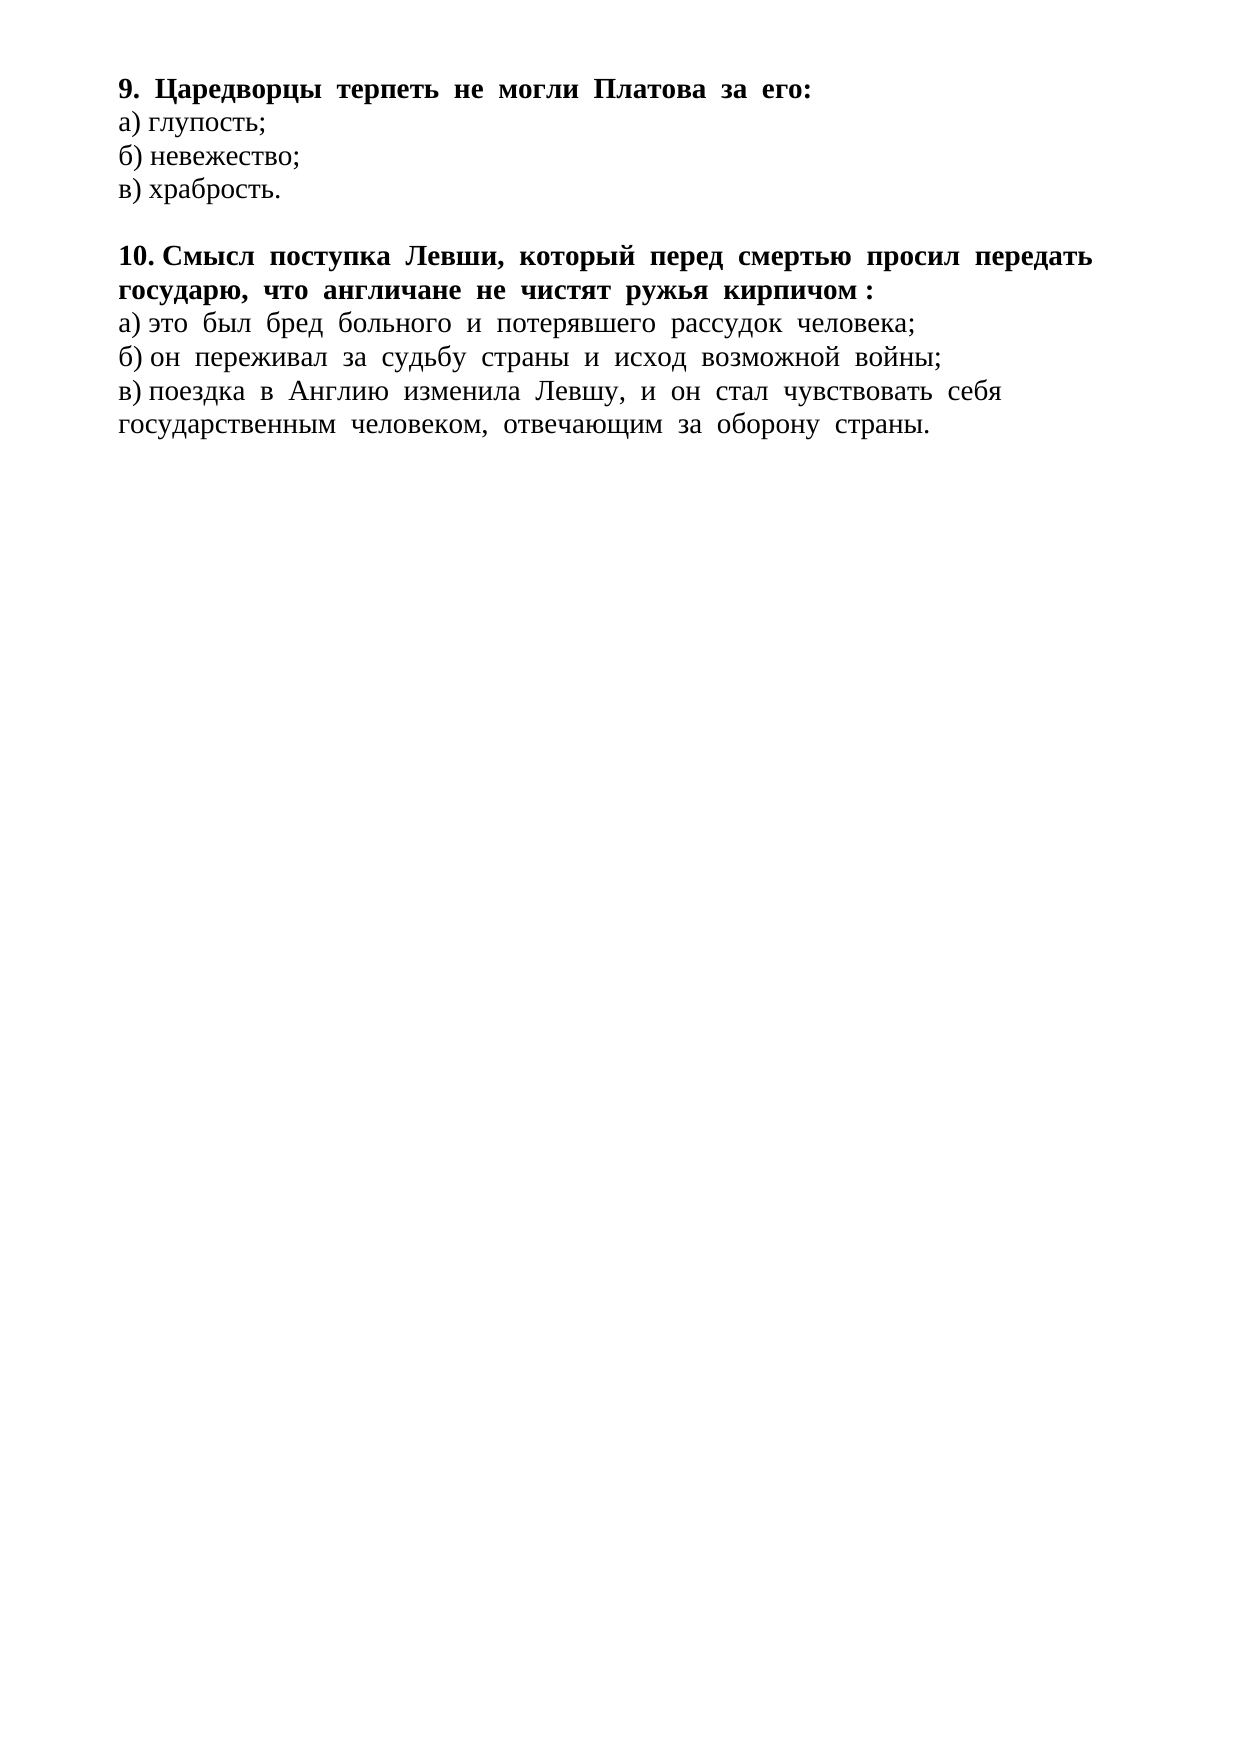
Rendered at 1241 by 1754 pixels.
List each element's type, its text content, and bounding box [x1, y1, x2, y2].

text в) поездка в Англию изменила Левшу, и он стал чувствовать себя государственным человеком, отвечающим за оборону страны. [118, 373, 1144, 440]
text б) он переживал за судьбу страны и исход возможной войны; [118, 339, 1144, 373]
text а) глупость; [118, 104, 1144, 138]
text в) храбрость. [118, 171, 1144, 205]
text 10. Смысл поступка Левши, который перед смертью просил передать государю, что англичане не чистят ружья кирпичом : [118, 238, 1144, 306]
text 9. Царедворцы терпеть не могли Платова за его: [118, 71, 1144, 104]
text б) невежество; [118, 138, 1144, 171]
text а) это был бред больного и потерявшего рассудок человека; [118, 306, 1144, 339]
